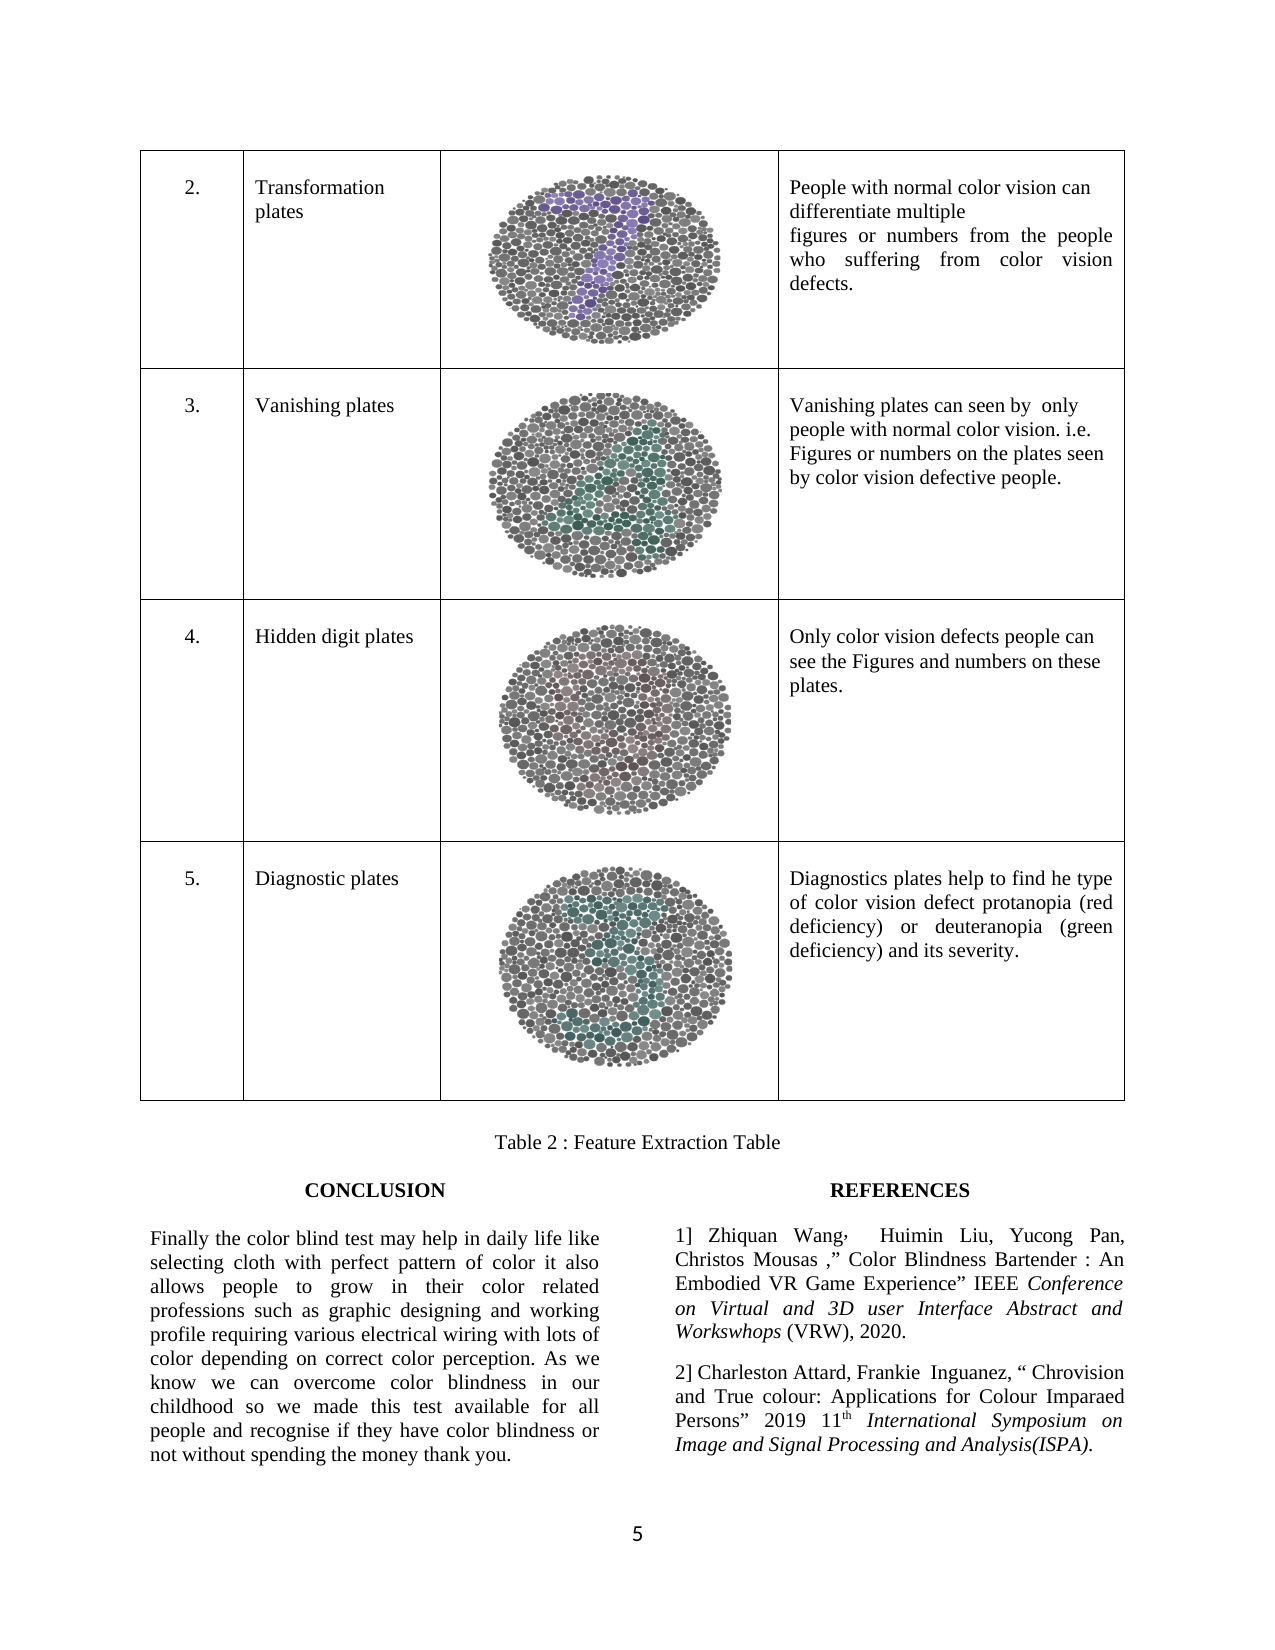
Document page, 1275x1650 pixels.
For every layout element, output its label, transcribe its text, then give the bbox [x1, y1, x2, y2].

picture [488, 175, 721, 344]
table_cell 4. [141, 600, 243, 841]
table_cell 5. [141, 842, 243, 1100]
text 2] Charleston Attard, Frankie Inguanez, “ Chrovision and True colour: Applications for Colour Imparaed Persons” 2019 11th International Symposium on Image and Signal Processing and Analysis(ISPA). [675, 1360, 1125, 1456]
table_cell Vanishing plates can seen by only people with normal color vision. i.e. Figures or numbers on the plates seen by color vision defective people. [779, 369, 1124, 599]
table_cell Vanishing plates [244, 369, 440, 599]
table_cell 3. [141, 369, 243, 599]
text Table 2 : Feature Extraction Table [150, 1129, 1125, 1154]
table_cell [441, 600, 778, 841]
text REFERENCES [675, 1178, 1125, 1202]
text CONCLUSION [150, 1178, 600, 1202]
table_cell [441, 369, 778, 599]
picture [498, 624, 732, 815]
table_cell Diagnostic plates [244, 842, 440, 1100]
table_cell [441, 842, 778, 1100]
text 1] Zhiquan Wang, Huimin Liu, Yucong Pan, Christos Mousas ,” Color Blindness Bartender : An Embodied VR Game Experience” IEEE Conference on Virtual and 3D user Interface Abstract and Workswhops (VRW), 2020. [675, 1218, 1125, 1343]
table_cell 2. [141, 151, 243, 368]
picture [498, 866, 733, 1067]
table_cell [441, 151, 778, 368]
table_cell Diagnostics plates help to find he type of color vision defect protanopia (red deficiency) or deuteranopia (green deficiency) and its severity. [779, 842, 1124, 1100]
table_cell Only color vision defects people can see the Figures and numbers on these plates. [779, 600, 1124, 841]
picture [488, 393, 722, 578]
table_cell People with normal color vision can differentiate multiple figures or numbers from the people who suffering from color vision defects. [779, 151, 1124, 368]
table_cell Hidden digit plates [244, 600, 440, 841]
table_cell Transformation plates [244, 151, 440, 368]
text Finally the color blind test may help in daily life like selecting cloth with perfect pattern of color it also allows people to grow in their color related professions such as graphic designing and working profile requiring various electrical wiring with lots of color depending on correct color perception. As we know we can overcome color blindness in our childhood so we made this test available for all people and recognise if they have color blindness or not without spending the money thank you. [150, 1226, 600, 1466]
